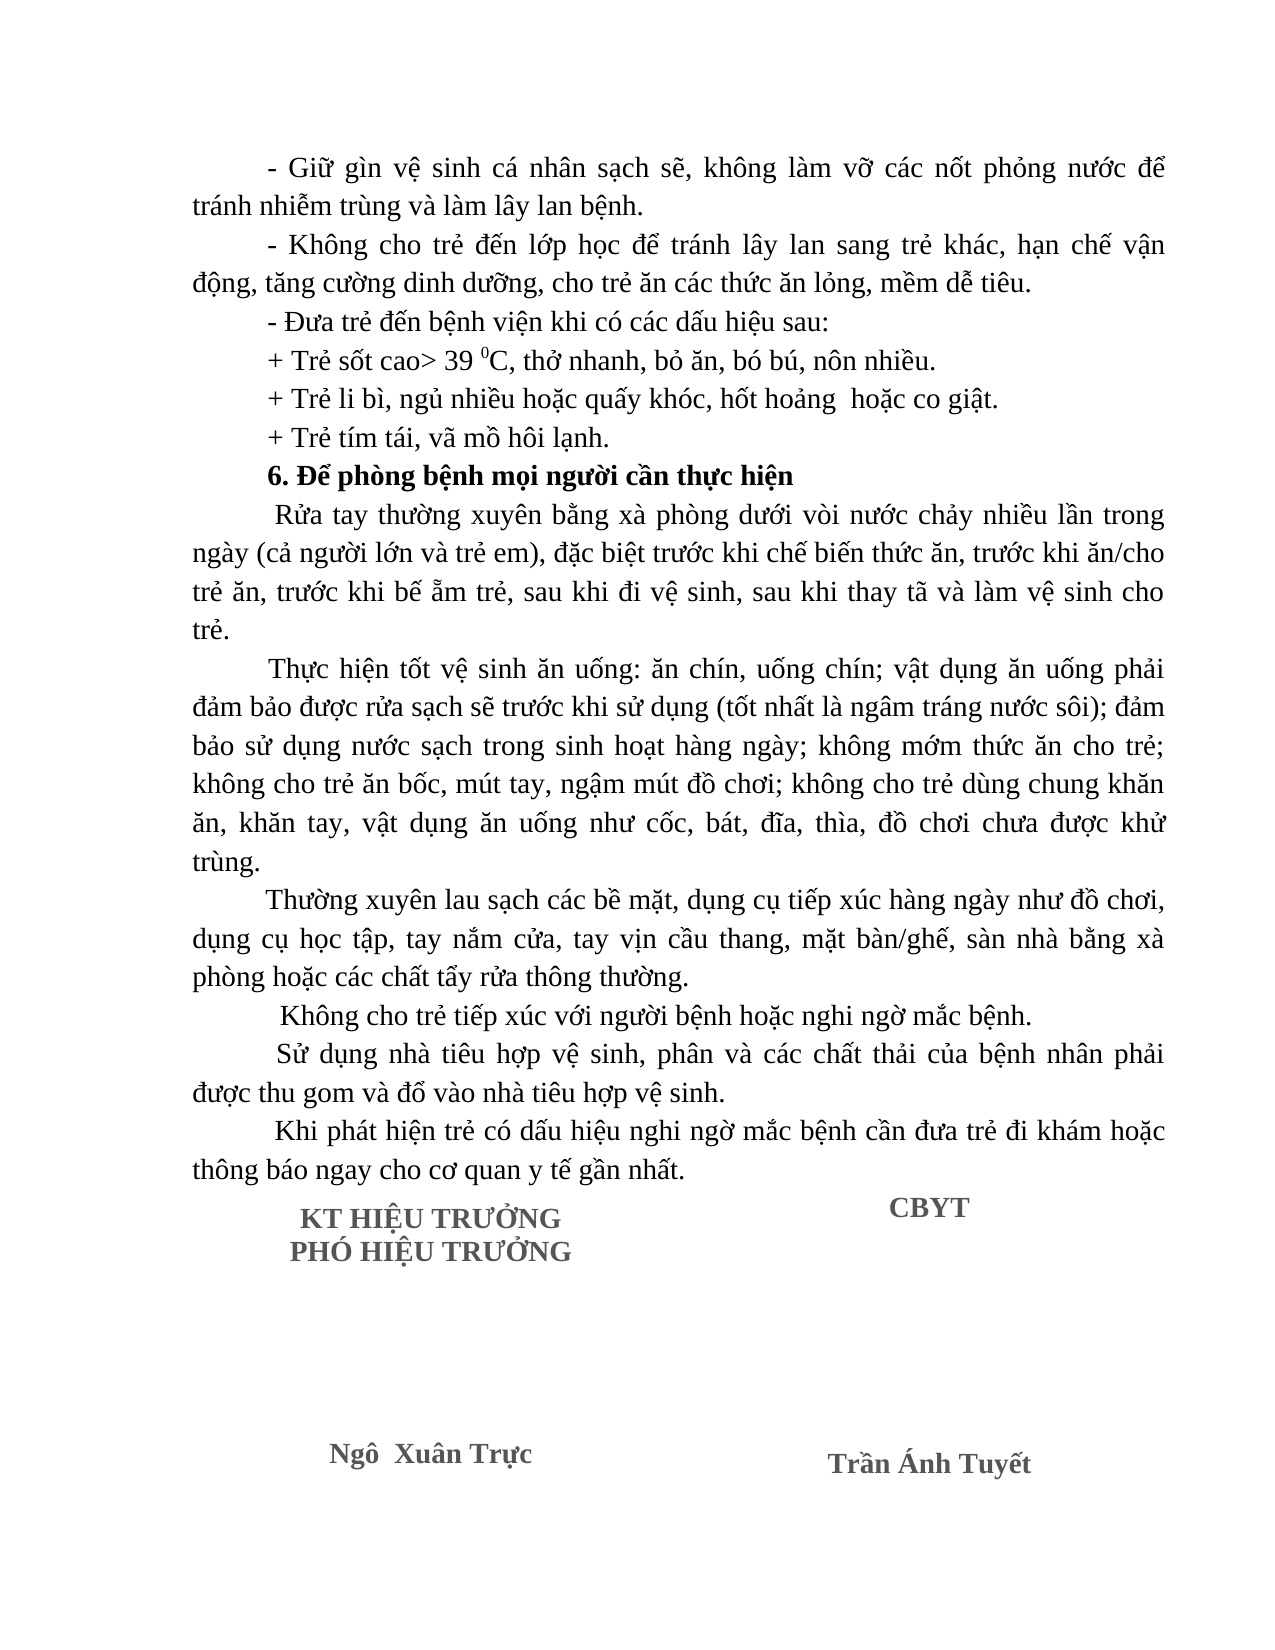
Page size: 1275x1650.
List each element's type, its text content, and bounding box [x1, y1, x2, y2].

text Thực hiện tốt vệ sinh ăn uống: ăn chín, uống chín; vật dụng ăn uống phải đảm bảo được rửa sạch sẽ trước khi sử dụng (tốt nhất là ngâm tráng nước sôi); đảm bảo sử dụng nước sạch trong sinh hoạt hàng ngày; không mớm thức ăn cho trẻ; không cho trẻ ăn bốc, mút tay, ngậm mút đồ chơi; không cho trẻ dùng chung khăn ăn, khăn tay, vật dụng ăn uống như cốc, bát, đĩa, thìa, đồ chơi chưa được khử trùng. [192, 651, 1167, 877]
text 6. Để phòng bệnh mọi người cần thực hiện [192, 458, 1167, 492]
text Khi phát hiện trẻ có dấu hiệu nghi ngờ mắc bệnh cần đưa trẻ đi khám hoặc thông báo ngay cho cơ quan y tế gần nhất. [192, 1113, 1167, 1186]
table_header CBYT Trần Ánh Tuyết [681, 1191, 1178, 1480]
text Sử dụng nhà tiêu hợp vệ sinh, phân và các chất thải của bệnh nhân phải được thu gom và đổ vào nhà tiêu hợp vệ sinh. [192, 1036, 1167, 1108]
text Thường xuyên lau sạch các bề mặt, dụng cụ tiếp xúc hàng ngày như đồ chơi, dụng cụ học tập, tay nắm cửa, tay vịn cầu thang, mặt bàn/ghế, sàn nhà bằng xà phòng hoặc các chất tẩy rửa thông thường. [192, 882, 1167, 993]
table_header KT HIỆU TRƯỞNG PHÓ HIỆU TRƯỞNG Ngô Xuân Trực [181, 1191, 681, 1480]
text + Trẻ sốt cao> 39 0C, thở nhanh, bỏ ăn, bó bú, nôn nhiều. [192, 343, 1167, 376]
text - Giữ gìn vệ sinh cá nhân sạch sẽ, không làm vỡ các nốt phỏng nước để tránh nhiễm trùng và làm lây lan bệnh. [192, 150, 1167, 222]
text - Đưa trẻ đến bệnh viện khi có các dấu hiệu sau: [192, 304, 1167, 338]
text Rửa tay thường xuyên bằng xà phòng dưới vòi nước chảy nhiều lần trong ngày (cả người lớn và trẻ em), đặc biệt trước khi chế biến thức ăn, trước khi ăn/cho trẻ ăn, trước khi bế ẵm trẻ, sau khi đi vệ sinh, sau khi thay tã và làm vệ sinh cho trẻ. [192, 497, 1167, 646]
text + Trẻ li bì, ngủ nhiều hoặc quấy khóc, hốt hoảng hoặc co giật. [192, 381, 1167, 415]
text - Không cho trẻ đến lớp học để tránh lây lan sang trẻ khác, hạn chế vận động, tăng cường dinh dưỡng, cho trẻ ăn các thức ăn lỏng, mềm dễ tiêu. [192, 227, 1167, 299]
text Không cho trẻ tiếp xúc với người bệnh hoặc nghi ngờ mắc bệnh. [192, 998, 1167, 1031]
text + Trẻ tím tái, vã mồ hôi lạnh. [192, 420, 1167, 453]
